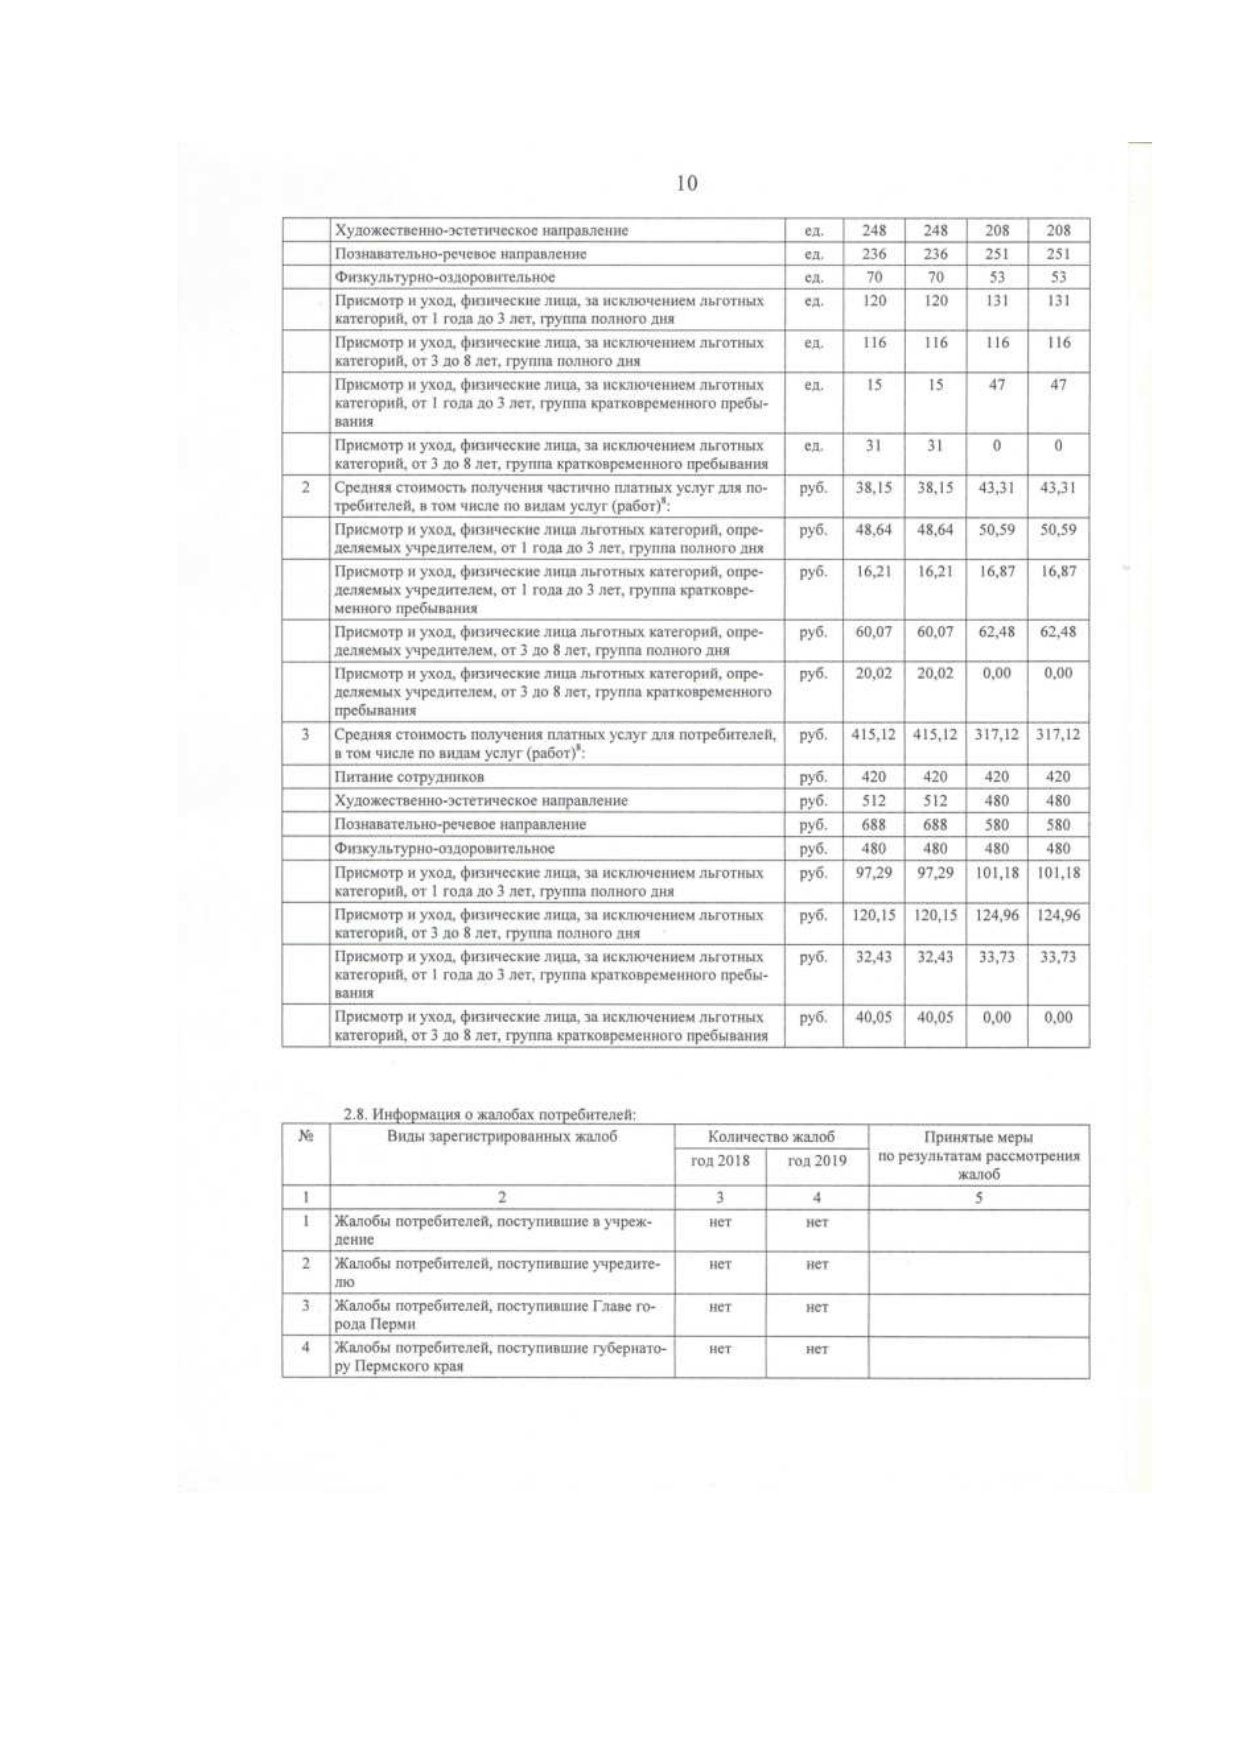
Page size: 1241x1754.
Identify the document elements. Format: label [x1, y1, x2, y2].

picture [177, 142, 1153, 1493]
